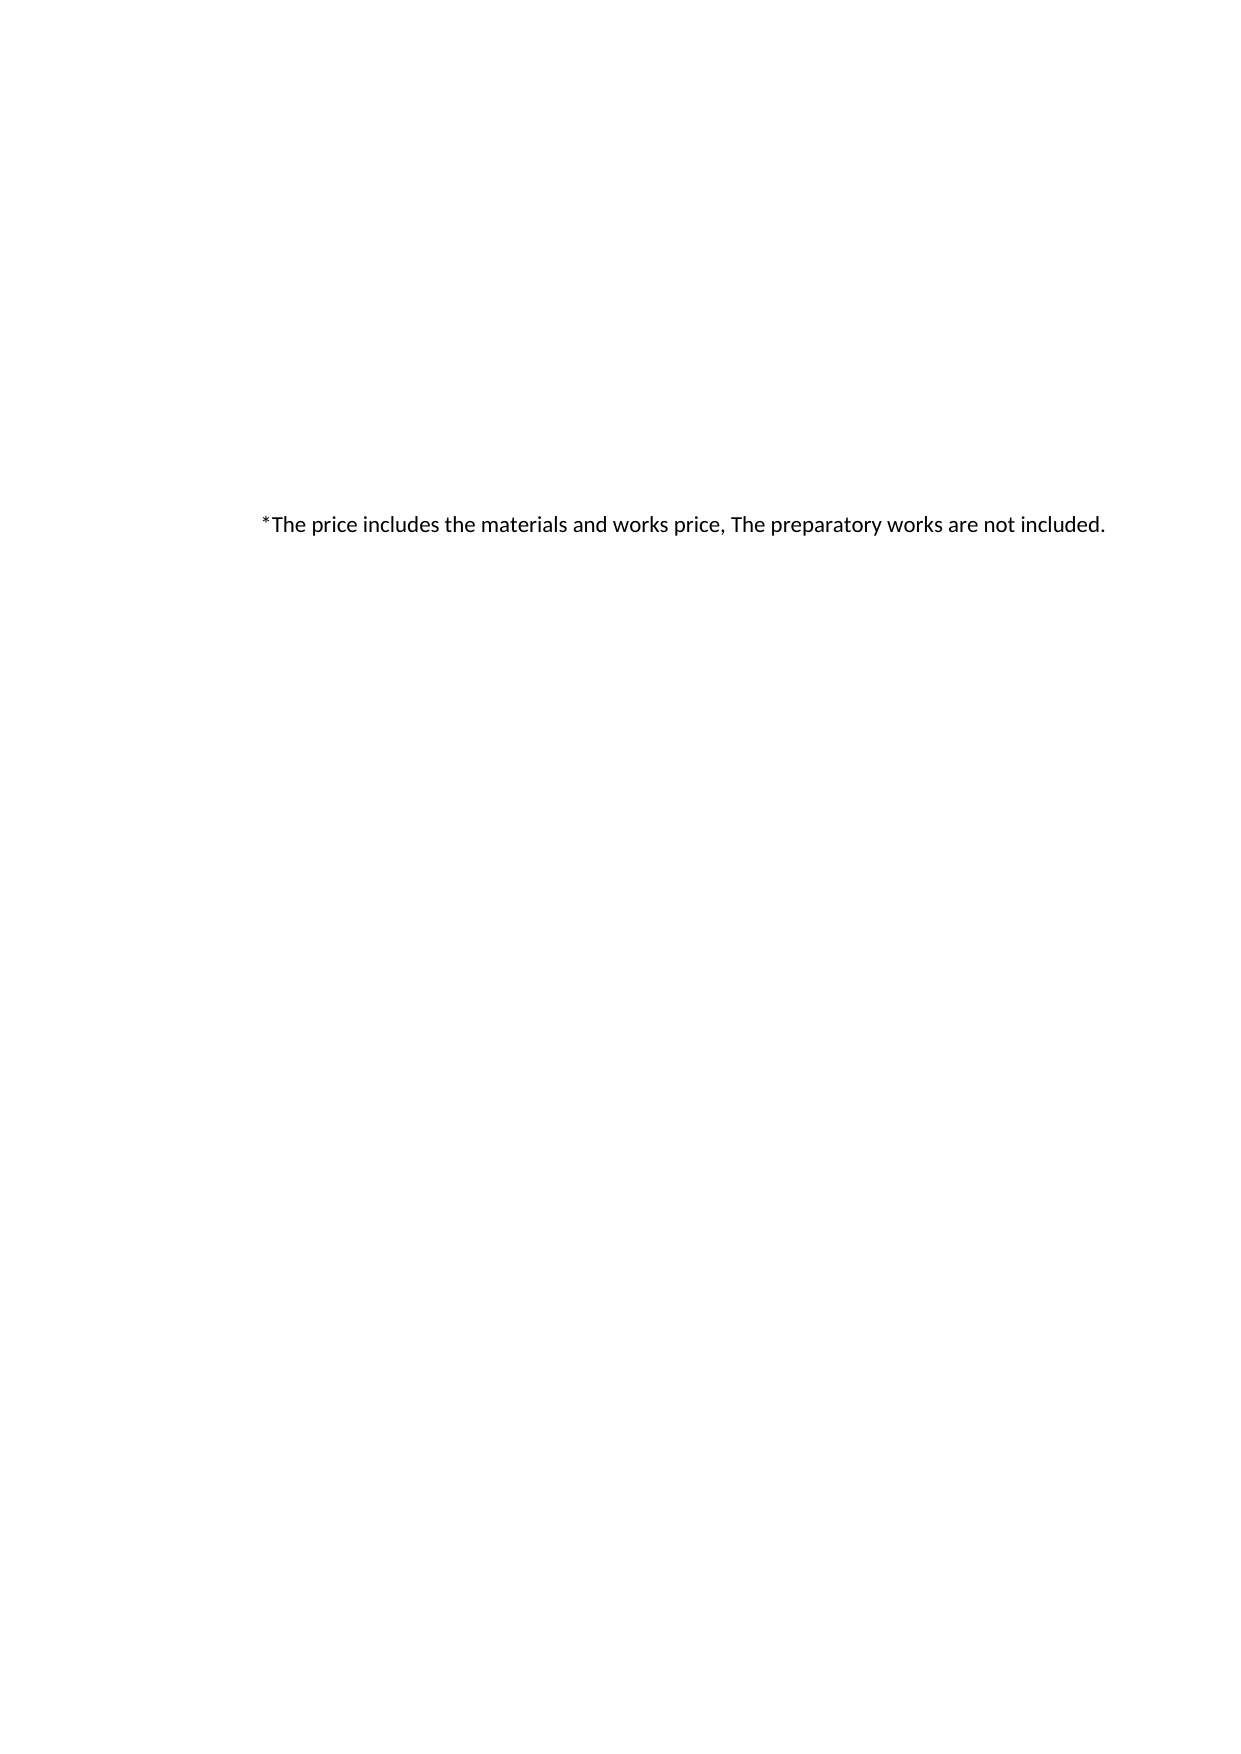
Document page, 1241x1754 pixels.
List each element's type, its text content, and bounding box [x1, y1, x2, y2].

text *The price includes the materials and works price, The preparatory works are not included. [260, 510, 1152, 538]
